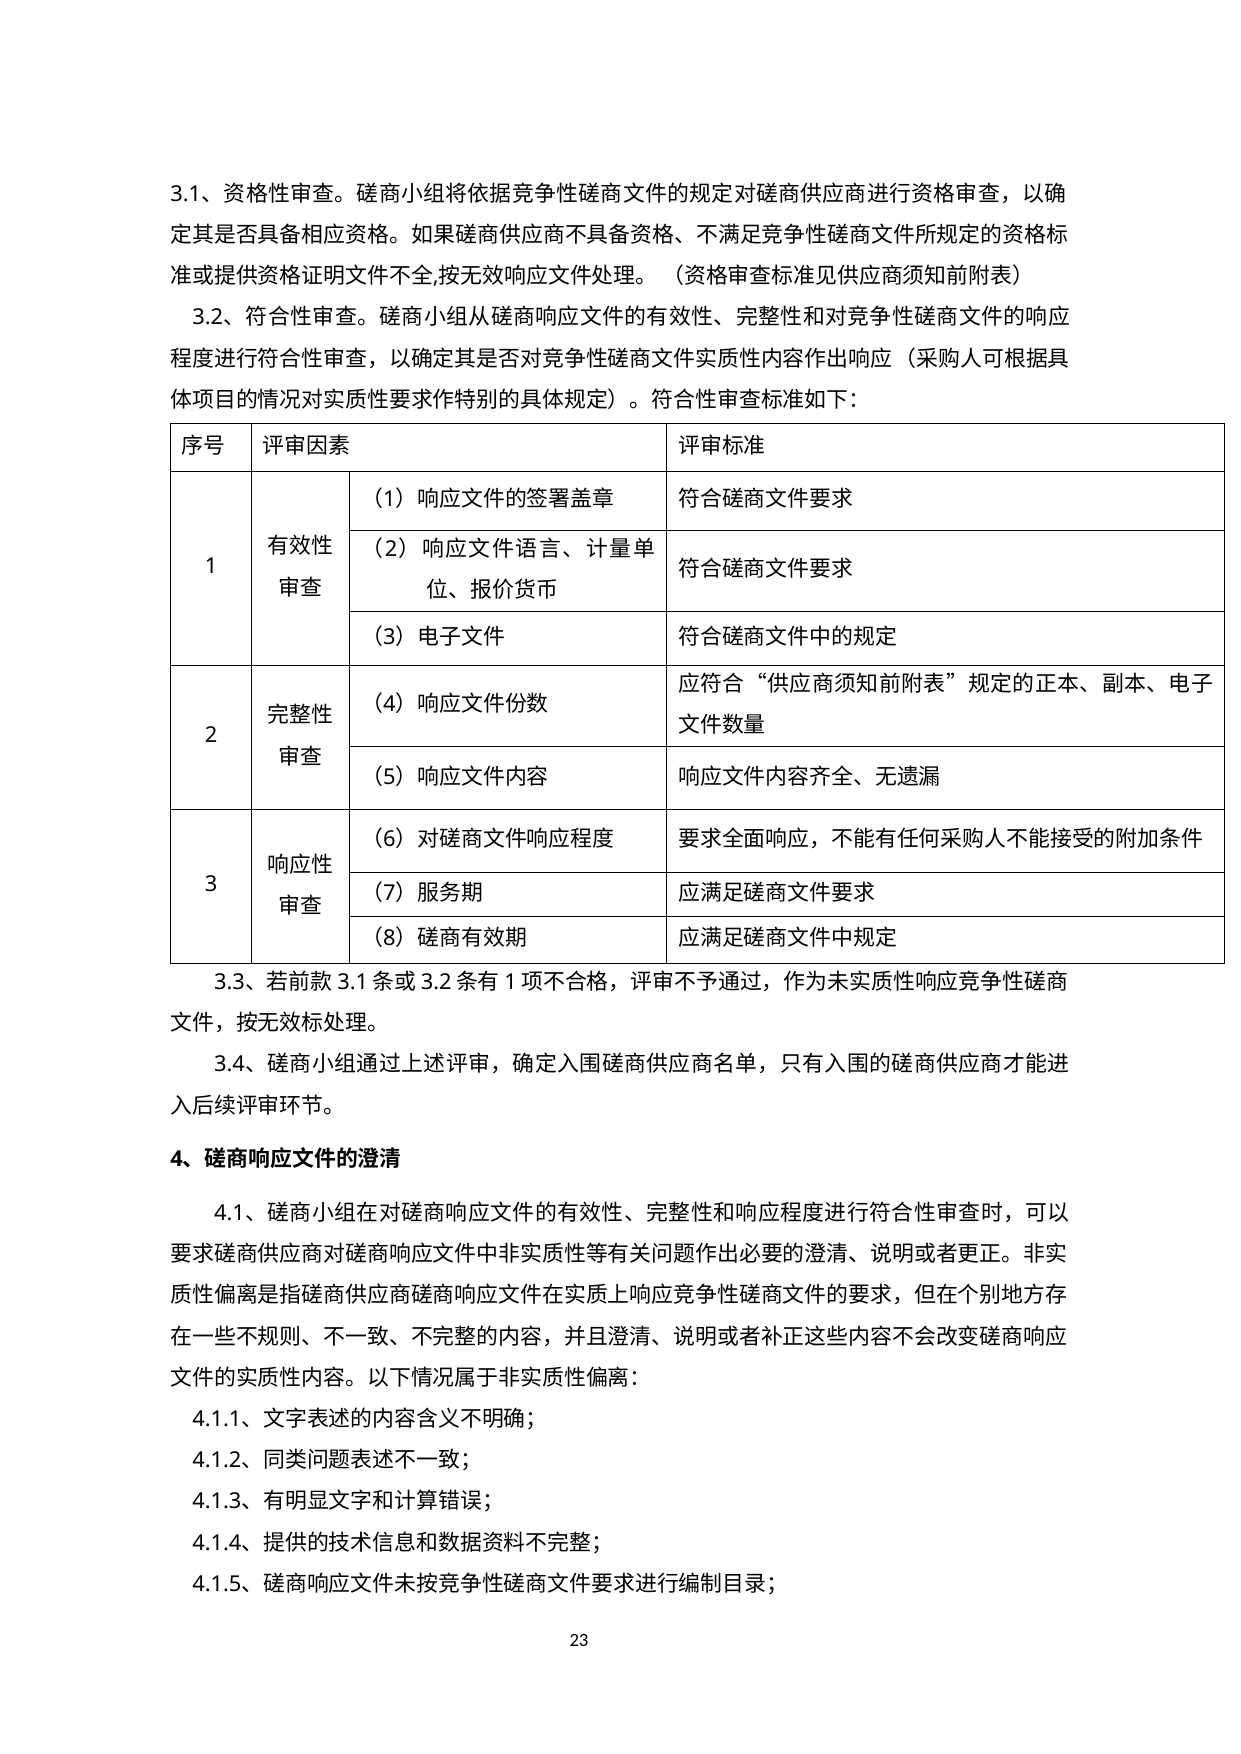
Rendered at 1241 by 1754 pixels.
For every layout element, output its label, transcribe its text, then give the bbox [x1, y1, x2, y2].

table_cell （4）响应文件份数 [350, 666, 666, 746]
table_cell （1）响应文件的签署盖章 [350, 472, 666, 529]
text 4.1.4、提供的技术信息和数据资料不完整； [170, 1525, 1070, 1556]
text 3.4、磋商小组通过上述评审，确定入围磋商供应商名单，只有入围的磋商供应商才能进入后续评审环节。 [170, 1046, 1070, 1119]
table_cell 响应性审查 [252, 810, 349, 963]
table_cell 应满足磋商文件要求 [667, 873, 1224, 916]
table_cell 要求全面响应，不能有任何采购人不能接受的附加条件 [667, 810, 1224, 872]
text 4.1.3、有明显文字和计算错误； [170, 1483, 1070, 1515]
table_cell 符合磋商文件中的规定 [667, 612, 1224, 665]
text 3.1、资格性审查。磋商小组将依据竞争性磋商文件的规定对磋商供应商进行资格审查，以确定其是否具备相应资格。如果磋商供应商不具备资格、不满足竞争性磋商文件所规定的资格标准或提供资格证明文件不全,按无效响应文件处理。 （资格审查标准见供应商须知前附表） [170, 176, 1070, 290]
table_cell （3）电子文件 [350, 612, 666, 665]
table_cell （8）磋商有效期 [350, 917, 666, 963]
text 3.2、符合性审查。磋商小组从磋商响应文件的有效性、完整性和对竞争性磋商文件的响应程度进行符合性审查，以确定其是否对竞争性磋商文件实质性内容作出响应（采购人可根据具体项目的情况对实质性要求作特别的具体规定）。符合性审查标准如下： [170, 299, 1070, 413]
table_cell 符合磋商文件要求 [667, 472, 1224, 529]
table_cell 3 [171, 810, 251, 963]
text 4.1.2、同类问题表述不一致； [170, 1442, 1070, 1474]
table_cell 2 [171, 666, 251, 809]
table_header 评审因素 [252, 424, 666, 471]
table_cell 有效性审查 [252, 472, 349, 665]
text 4、磋商响应文件的澄清 [170, 1141, 1070, 1173]
text 3.3、若前款3.1条或3.2条有1项不合格，评审不予通过，作为未实质性响应竞争性磋商文件，按无效标处理。 [170, 964, 1070, 1037]
table_cell 响应文件内容齐全、无遗漏 [667, 747, 1224, 809]
text 4.1、磋商小组在对磋商响应文件的有效性、完整性和响应程度进行符合性审查时，可以要求磋商供应商对磋商响应文件中非实质性等有关问题作出必要的澄清、说明或者更正。非实质性偏离是指磋商供应商磋商响应文件在实质上响应竞争性磋商文件的要求，但在个别地方存在一些不规则、不一致、不完整的内容，并且澄清、说明或者补正这些内容不会改变磋商响应文件的实质性内容。以下情况属于非实质性偏离： [170, 1195, 1070, 1391]
table_cell 应符合“供应商须知前附表”规定的正本、副本、电子文件数量 [667, 666, 1224, 746]
table_cell （7）服务期 [350, 873, 666, 916]
table_header 评审标准 [667, 424, 1224, 471]
table_header 序号 [171, 424, 251, 471]
text 4.1.1、文字表述的内容含义不明确； [170, 1401, 1070, 1433]
table_cell （6）对磋商文件响应程度 [350, 810, 666, 872]
table_cell 1 [171, 472, 251, 665]
table_cell 符合磋商文件要求 [667, 531, 1224, 611]
text 4.1.5、磋商响应文件未按竞争性磋商文件要求进行编制目录； [170, 1566, 1070, 1598]
table_cell （2）响应文件语言、计量单位、报价货币 [350, 531, 666, 611]
table_cell 应满足磋商文件中规定 [667, 917, 1224, 963]
table_cell （5）响应文件内容 [350, 747, 666, 809]
table_cell 完整性审查 [252, 666, 349, 809]
